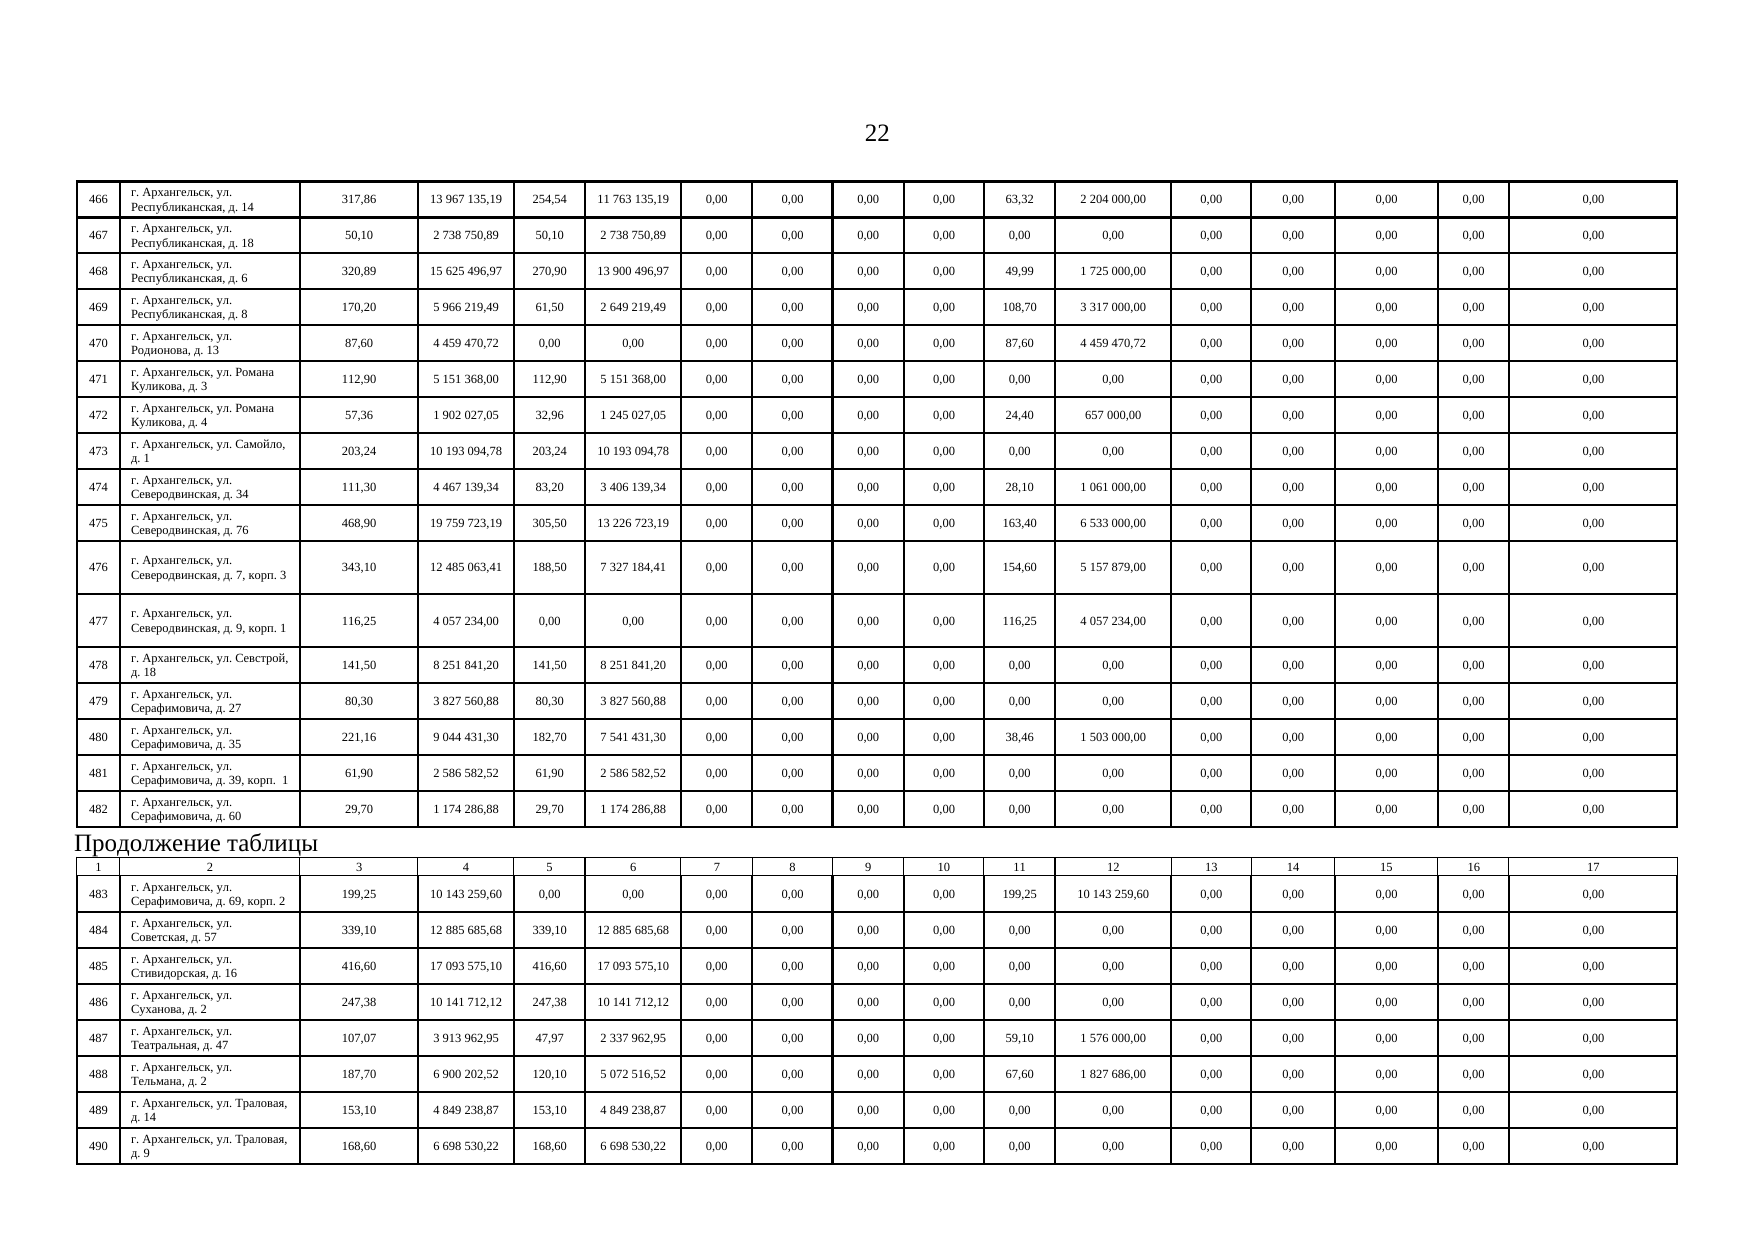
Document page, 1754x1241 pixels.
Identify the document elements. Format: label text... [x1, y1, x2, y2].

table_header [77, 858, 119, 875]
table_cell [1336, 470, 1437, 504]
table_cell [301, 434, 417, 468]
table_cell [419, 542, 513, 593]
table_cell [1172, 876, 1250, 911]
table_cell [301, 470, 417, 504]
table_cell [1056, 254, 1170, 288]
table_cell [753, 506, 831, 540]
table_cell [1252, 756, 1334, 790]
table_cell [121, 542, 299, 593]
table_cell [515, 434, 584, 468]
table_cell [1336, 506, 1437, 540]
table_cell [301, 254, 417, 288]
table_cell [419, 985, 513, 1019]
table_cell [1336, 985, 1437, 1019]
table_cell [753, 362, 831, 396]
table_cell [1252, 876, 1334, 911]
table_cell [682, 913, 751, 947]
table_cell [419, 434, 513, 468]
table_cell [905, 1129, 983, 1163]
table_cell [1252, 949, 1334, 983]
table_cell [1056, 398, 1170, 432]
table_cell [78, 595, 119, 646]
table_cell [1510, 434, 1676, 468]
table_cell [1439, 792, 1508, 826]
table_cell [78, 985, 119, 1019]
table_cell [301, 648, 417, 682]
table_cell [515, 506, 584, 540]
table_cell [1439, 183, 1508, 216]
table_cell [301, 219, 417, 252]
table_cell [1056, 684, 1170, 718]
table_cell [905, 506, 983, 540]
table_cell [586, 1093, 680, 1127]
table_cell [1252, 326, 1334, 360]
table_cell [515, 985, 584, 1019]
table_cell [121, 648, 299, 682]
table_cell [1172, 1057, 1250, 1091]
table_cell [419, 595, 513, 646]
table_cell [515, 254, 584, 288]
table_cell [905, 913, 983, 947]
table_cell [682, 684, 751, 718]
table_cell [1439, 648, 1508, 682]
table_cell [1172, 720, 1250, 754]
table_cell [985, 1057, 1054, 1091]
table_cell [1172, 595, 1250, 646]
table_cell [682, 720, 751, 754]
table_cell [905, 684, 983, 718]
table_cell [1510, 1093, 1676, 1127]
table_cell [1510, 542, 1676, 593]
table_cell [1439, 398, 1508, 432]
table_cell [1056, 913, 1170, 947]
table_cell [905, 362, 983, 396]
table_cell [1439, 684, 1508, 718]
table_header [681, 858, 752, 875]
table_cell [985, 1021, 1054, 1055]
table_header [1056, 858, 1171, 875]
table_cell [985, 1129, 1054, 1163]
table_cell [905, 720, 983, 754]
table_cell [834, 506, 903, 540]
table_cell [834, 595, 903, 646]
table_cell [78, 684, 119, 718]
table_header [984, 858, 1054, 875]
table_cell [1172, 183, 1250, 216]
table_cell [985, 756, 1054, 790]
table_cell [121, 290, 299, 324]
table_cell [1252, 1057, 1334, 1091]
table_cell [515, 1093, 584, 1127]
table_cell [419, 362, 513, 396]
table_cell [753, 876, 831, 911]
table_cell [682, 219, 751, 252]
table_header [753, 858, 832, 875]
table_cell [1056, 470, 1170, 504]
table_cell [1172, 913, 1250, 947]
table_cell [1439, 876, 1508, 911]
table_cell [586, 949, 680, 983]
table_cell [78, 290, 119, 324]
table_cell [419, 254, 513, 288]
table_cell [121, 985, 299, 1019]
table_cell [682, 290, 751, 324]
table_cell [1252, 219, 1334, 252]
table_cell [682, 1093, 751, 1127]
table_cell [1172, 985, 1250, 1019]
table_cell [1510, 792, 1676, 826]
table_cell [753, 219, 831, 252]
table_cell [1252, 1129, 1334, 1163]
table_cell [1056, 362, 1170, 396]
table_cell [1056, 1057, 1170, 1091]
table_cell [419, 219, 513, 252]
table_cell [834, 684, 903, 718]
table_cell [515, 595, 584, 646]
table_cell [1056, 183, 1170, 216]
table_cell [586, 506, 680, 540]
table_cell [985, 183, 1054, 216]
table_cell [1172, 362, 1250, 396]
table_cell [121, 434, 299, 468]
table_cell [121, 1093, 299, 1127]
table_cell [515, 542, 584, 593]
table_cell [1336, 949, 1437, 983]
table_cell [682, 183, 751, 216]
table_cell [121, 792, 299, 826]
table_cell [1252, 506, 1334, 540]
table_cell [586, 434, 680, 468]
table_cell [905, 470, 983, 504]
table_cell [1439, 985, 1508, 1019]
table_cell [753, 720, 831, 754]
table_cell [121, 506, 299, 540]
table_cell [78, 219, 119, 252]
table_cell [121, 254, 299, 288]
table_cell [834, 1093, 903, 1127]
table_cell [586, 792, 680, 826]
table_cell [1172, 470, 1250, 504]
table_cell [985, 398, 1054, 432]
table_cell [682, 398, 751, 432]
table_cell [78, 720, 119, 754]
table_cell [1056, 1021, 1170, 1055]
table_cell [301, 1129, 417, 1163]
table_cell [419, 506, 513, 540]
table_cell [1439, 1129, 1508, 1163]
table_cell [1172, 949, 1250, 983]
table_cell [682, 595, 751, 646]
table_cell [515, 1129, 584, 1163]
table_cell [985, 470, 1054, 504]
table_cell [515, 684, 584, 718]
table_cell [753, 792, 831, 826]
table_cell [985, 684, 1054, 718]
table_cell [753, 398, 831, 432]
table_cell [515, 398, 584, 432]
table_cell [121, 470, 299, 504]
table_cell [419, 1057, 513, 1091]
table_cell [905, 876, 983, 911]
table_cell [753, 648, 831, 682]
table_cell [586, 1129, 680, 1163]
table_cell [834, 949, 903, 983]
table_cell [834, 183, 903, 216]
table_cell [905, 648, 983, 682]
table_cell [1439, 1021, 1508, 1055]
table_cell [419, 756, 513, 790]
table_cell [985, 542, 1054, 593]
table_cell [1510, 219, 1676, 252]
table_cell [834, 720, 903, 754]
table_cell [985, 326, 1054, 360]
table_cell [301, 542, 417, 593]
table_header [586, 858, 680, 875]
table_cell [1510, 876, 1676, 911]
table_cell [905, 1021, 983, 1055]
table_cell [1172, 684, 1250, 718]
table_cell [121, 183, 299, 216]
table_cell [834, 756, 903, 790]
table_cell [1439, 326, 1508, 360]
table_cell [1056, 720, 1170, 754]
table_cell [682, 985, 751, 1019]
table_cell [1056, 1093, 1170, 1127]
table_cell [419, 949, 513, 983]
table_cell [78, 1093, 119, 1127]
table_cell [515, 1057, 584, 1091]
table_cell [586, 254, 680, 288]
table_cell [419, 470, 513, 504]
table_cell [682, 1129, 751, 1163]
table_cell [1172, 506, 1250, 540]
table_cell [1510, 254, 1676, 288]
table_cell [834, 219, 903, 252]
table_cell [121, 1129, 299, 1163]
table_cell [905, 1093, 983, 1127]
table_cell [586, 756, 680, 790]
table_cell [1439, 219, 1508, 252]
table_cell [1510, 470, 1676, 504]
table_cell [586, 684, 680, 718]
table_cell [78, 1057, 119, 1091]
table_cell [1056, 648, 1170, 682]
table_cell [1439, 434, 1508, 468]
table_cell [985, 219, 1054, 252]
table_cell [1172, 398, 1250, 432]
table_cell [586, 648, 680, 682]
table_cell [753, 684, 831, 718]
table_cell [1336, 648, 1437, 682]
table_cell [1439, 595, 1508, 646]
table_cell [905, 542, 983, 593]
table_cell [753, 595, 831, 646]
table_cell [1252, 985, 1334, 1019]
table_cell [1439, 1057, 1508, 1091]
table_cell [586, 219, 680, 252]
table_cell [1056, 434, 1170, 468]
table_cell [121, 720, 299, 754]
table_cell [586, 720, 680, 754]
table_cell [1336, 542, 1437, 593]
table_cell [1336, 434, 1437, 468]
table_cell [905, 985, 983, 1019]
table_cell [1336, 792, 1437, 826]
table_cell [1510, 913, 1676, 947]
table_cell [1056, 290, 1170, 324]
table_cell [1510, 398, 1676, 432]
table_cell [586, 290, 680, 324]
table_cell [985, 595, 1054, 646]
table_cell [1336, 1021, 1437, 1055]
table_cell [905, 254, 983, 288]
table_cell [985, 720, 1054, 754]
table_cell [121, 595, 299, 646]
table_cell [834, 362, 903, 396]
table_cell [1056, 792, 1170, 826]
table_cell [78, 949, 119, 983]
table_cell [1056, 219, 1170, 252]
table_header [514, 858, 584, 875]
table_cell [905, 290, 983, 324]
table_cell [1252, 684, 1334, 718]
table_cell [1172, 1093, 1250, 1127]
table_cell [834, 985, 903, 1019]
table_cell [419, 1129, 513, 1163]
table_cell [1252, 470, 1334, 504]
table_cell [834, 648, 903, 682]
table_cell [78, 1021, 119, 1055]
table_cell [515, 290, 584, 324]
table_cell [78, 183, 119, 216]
text Продолжение таблицы [59, 828, 1695, 857]
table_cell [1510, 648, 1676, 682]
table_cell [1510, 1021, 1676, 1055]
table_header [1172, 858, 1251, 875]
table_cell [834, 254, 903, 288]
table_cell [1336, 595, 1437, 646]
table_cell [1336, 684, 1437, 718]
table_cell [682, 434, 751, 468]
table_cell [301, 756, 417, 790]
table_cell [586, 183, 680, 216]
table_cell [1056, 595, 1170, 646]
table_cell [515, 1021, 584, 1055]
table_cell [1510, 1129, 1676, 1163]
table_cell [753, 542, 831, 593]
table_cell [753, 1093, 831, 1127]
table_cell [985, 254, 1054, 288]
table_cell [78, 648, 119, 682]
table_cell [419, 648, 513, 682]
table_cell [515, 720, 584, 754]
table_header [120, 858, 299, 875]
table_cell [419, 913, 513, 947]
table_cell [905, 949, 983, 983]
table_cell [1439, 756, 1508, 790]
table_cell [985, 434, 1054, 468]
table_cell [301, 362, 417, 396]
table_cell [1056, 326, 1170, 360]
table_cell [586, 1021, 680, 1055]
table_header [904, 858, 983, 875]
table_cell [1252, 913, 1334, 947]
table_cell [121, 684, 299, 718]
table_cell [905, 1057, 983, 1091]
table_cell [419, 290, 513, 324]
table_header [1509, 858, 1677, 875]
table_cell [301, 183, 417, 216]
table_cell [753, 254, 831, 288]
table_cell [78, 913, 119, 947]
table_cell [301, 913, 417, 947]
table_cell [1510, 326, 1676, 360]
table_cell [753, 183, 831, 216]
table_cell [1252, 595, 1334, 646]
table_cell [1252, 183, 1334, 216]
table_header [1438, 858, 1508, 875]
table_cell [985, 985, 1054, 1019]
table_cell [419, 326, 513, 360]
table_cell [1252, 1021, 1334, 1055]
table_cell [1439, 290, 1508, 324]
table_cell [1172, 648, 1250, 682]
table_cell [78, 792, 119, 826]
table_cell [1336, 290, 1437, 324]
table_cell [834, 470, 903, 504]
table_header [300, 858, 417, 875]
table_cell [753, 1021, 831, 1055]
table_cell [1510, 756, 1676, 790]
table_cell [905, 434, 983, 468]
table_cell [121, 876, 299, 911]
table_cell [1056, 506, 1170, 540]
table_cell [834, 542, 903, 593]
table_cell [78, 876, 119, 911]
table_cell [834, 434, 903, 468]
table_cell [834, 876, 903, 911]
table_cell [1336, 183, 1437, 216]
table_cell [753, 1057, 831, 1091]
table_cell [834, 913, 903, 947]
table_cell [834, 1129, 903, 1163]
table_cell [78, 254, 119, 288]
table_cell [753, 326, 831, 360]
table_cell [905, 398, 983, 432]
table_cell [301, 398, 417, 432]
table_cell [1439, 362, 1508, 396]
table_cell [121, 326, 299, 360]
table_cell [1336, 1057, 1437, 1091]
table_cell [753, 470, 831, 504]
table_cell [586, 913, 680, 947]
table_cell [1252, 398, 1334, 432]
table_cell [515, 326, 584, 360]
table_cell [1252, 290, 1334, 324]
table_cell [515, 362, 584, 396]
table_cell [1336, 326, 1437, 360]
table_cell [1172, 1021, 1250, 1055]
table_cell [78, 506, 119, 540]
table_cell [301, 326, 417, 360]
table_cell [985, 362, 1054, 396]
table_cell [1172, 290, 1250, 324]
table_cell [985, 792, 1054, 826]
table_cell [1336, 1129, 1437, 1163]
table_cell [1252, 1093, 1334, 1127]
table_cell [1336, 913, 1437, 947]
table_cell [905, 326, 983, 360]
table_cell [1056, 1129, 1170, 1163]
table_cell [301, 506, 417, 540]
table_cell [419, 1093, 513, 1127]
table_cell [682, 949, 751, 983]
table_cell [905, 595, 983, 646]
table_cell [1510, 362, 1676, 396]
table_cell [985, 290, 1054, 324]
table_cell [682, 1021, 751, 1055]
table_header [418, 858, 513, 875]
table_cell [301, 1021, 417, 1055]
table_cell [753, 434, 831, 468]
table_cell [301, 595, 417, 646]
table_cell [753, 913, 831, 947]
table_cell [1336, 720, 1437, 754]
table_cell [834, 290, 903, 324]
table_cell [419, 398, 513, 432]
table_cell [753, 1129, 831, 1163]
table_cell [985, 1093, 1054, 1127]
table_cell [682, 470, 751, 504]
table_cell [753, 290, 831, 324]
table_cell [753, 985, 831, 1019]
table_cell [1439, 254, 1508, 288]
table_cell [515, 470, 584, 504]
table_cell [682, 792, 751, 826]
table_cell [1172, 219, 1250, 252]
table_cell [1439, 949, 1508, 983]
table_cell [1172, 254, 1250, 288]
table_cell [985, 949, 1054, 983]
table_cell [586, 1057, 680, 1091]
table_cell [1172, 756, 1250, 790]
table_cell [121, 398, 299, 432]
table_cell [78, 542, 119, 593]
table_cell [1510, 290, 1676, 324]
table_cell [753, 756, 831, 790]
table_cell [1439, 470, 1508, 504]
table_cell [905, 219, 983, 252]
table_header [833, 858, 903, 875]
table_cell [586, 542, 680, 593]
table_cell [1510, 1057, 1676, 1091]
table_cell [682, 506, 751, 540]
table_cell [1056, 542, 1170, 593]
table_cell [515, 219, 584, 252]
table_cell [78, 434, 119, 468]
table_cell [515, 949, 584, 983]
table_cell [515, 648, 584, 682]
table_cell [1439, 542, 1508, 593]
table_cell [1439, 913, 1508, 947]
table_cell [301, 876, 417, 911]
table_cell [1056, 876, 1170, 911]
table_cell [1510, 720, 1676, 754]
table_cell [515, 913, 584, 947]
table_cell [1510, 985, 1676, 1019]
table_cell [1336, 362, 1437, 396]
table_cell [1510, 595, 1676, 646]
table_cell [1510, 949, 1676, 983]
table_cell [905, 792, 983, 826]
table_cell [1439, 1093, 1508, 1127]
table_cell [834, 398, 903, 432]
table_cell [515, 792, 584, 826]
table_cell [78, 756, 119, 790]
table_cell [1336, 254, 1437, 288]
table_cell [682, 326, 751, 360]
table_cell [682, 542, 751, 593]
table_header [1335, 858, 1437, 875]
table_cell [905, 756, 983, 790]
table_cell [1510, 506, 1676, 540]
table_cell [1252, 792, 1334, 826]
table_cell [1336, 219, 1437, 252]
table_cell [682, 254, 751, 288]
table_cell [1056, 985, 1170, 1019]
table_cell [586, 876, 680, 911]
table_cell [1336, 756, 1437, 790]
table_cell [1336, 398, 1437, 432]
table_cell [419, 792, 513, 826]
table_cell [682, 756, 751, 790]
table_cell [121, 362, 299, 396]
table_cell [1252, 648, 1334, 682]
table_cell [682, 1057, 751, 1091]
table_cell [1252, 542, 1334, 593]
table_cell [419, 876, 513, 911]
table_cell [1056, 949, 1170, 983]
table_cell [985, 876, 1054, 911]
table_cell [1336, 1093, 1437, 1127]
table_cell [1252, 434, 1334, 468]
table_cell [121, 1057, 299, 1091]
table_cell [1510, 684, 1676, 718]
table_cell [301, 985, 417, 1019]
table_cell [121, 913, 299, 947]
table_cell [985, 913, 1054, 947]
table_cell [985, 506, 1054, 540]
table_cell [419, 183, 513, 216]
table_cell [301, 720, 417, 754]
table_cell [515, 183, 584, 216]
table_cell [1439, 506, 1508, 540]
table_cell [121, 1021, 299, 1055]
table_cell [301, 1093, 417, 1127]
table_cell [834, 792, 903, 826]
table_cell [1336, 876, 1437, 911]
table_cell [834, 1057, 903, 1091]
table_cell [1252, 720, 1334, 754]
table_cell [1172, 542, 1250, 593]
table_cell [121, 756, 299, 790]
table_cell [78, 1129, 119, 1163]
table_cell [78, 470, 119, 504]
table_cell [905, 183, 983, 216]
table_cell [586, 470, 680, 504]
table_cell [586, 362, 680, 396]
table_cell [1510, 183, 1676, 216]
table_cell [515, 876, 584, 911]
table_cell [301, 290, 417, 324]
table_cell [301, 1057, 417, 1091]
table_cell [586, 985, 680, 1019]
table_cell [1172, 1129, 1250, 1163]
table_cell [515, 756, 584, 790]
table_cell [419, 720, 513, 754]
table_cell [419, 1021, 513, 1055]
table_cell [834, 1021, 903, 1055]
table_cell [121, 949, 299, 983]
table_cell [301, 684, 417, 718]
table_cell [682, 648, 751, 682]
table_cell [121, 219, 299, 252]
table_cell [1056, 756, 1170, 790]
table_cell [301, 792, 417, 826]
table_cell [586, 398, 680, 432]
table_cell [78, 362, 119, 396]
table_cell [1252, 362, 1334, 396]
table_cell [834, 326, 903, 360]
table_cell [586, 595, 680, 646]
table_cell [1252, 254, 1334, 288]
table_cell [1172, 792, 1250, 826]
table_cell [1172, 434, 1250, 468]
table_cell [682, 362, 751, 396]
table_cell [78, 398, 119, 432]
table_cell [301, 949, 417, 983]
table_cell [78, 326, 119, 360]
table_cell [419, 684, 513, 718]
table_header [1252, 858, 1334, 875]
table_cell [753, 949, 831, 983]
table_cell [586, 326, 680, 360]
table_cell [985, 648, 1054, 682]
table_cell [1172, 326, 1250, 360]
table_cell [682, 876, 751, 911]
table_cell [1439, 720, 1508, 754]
